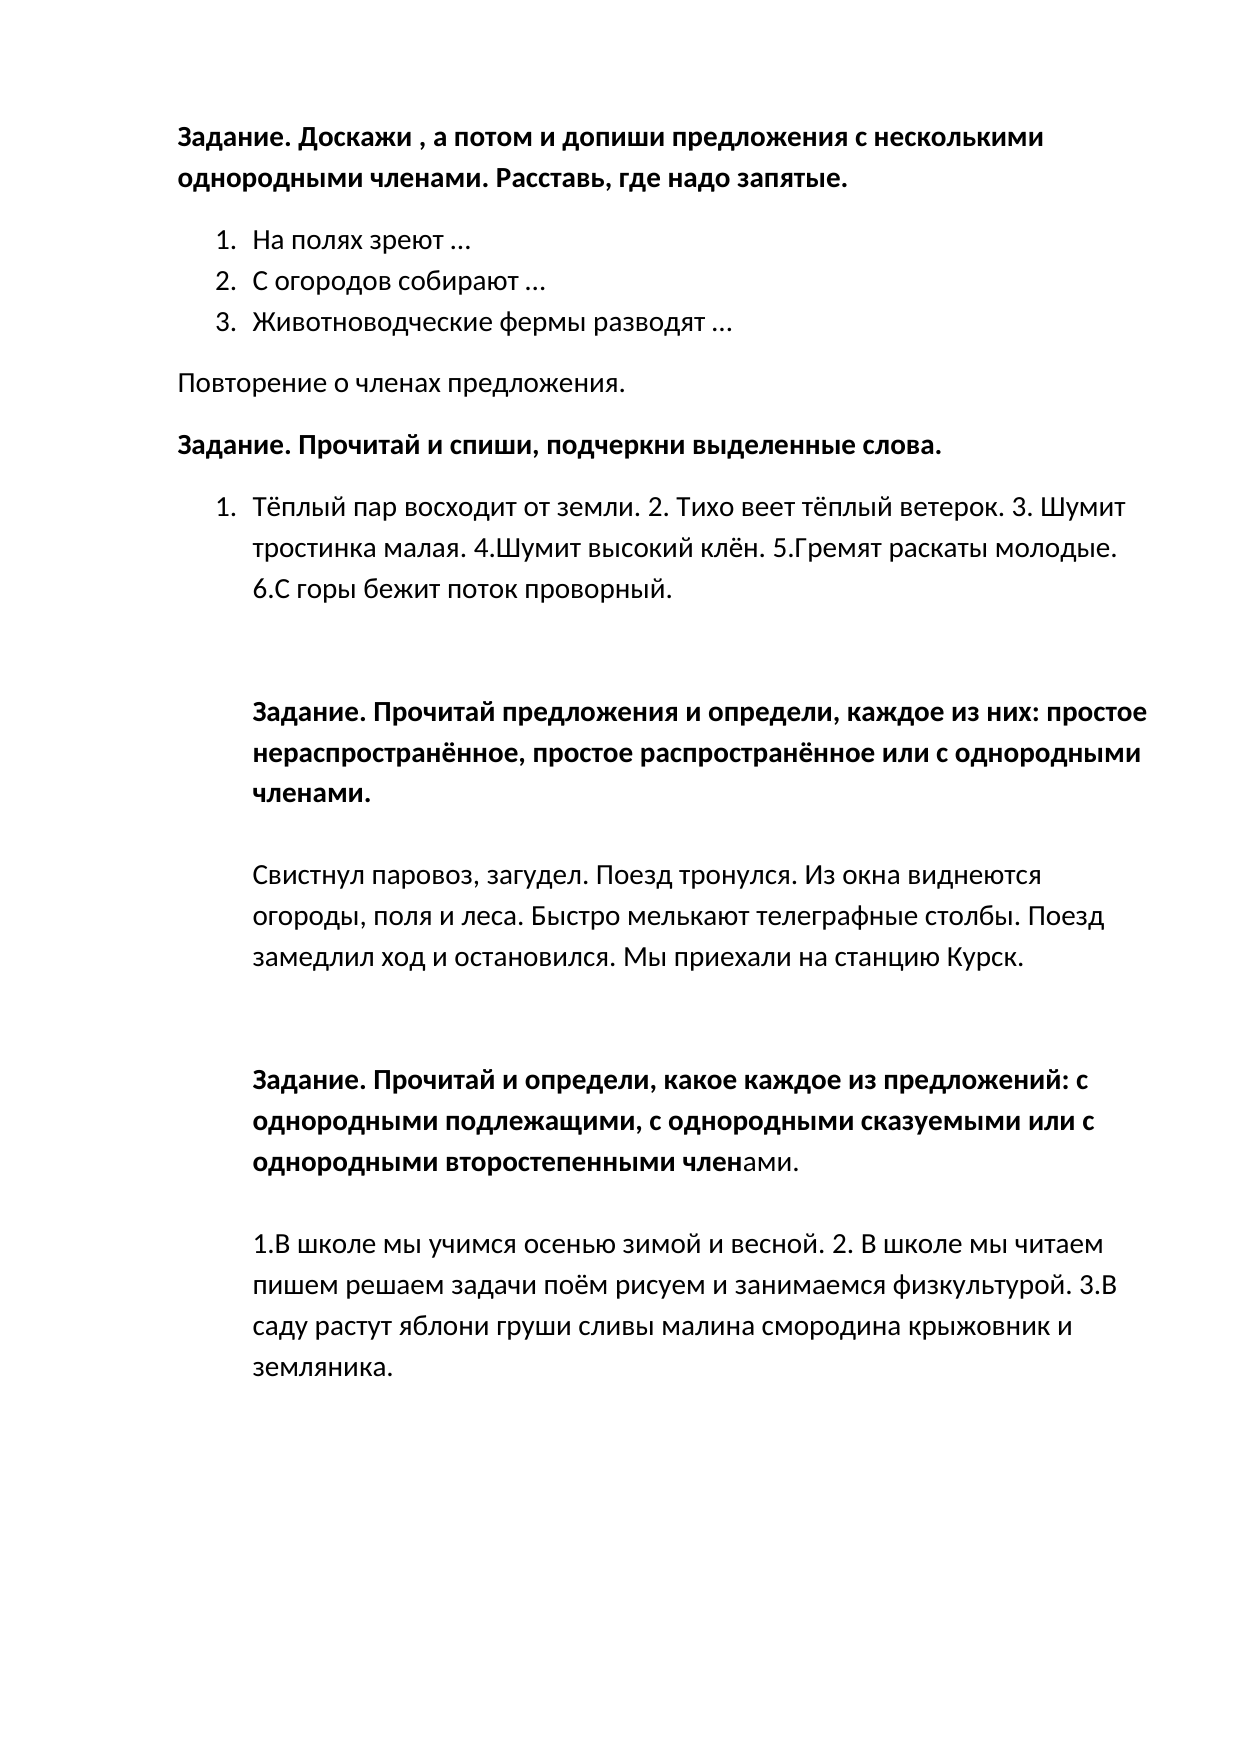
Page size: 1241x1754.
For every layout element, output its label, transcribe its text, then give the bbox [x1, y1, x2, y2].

text Повторение о членах предложения. [177, 364, 1152, 400]
list С огородов собирают … [215, 262, 1152, 297]
list Тёплый пар восходит от земли. 2. Тихо веет тёплый ветерок. 3. Шумит тростинка малая. 4.Шумит высокий клён. 5.Гремят раскаты молодые. [215, 488, 1152, 564]
list Задание. Прочитай предложения и определи, каждое из них: простое нераспространённое, простое распространённое или с однородными членами. [252, 693, 1152, 810]
list Животноводческие фермы разводят … [215, 303, 1152, 338]
list Задание. Прочитай и определи, какое каждое из предложений: с однородными подлежащими, с однородными сказуемыми или с однородными второстепенными членами. [252, 1061, 1152, 1179]
list На полях зреют … [215, 221, 1152, 256]
text Задание. Доскажи , а потом и допиши предложения с несколькими однородными членами. Расставь, где надо запятые. [177, 118, 1152, 195]
list 1.В школе мы учимся осенью зимой и весной. 2. В школе мы читаем пишем решаем задачи поём рисуем и занимаемся физкультурой. 3.В саду растут яблони груши сливы малина смородина крыжовник и земляника. [252, 1225, 1152, 1383]
list 6.С горы бежит поток проворный. [252, 570, 1152, 606]
list Свистнул паровоз, загудел. Поезд тронулся. Из окна виднеются огороды, поля и леса. Быстро мелькают телеграфные столбы. Поезд замедлил ход и остановился. Мы приехали на станцию Курск. [252, 856, 1152, 974]
text Задание. Прочитай и спиши, подчеркни выделенные слова. [177, 426, 1152, 462]
